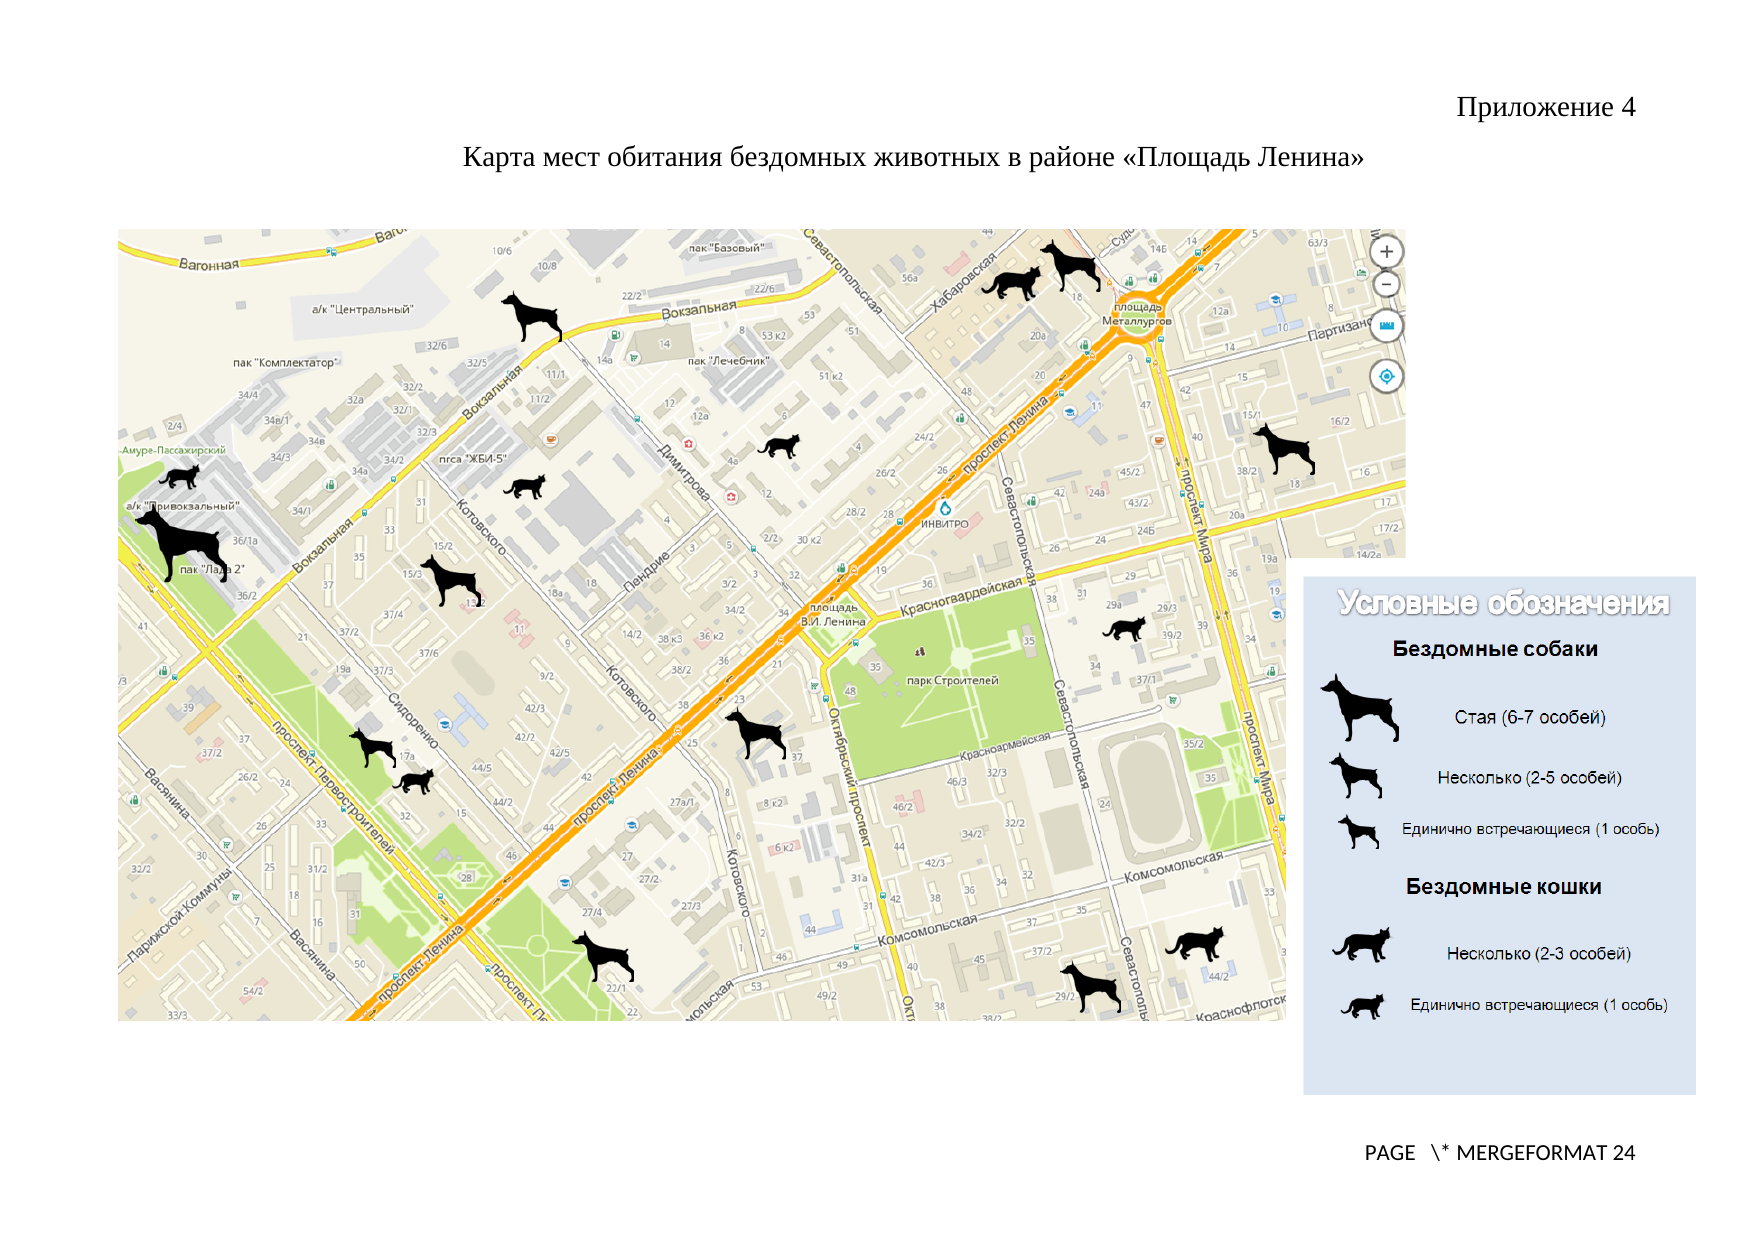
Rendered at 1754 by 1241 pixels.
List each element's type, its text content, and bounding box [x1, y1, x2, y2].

picture [118, 189, 1710, 1111]
text Приложение 4 [118, 89, 1636, 122]
text Карта мест обитания бездомных животных в районе «Площадь Ленина» [118, 139, 1636, 172]
